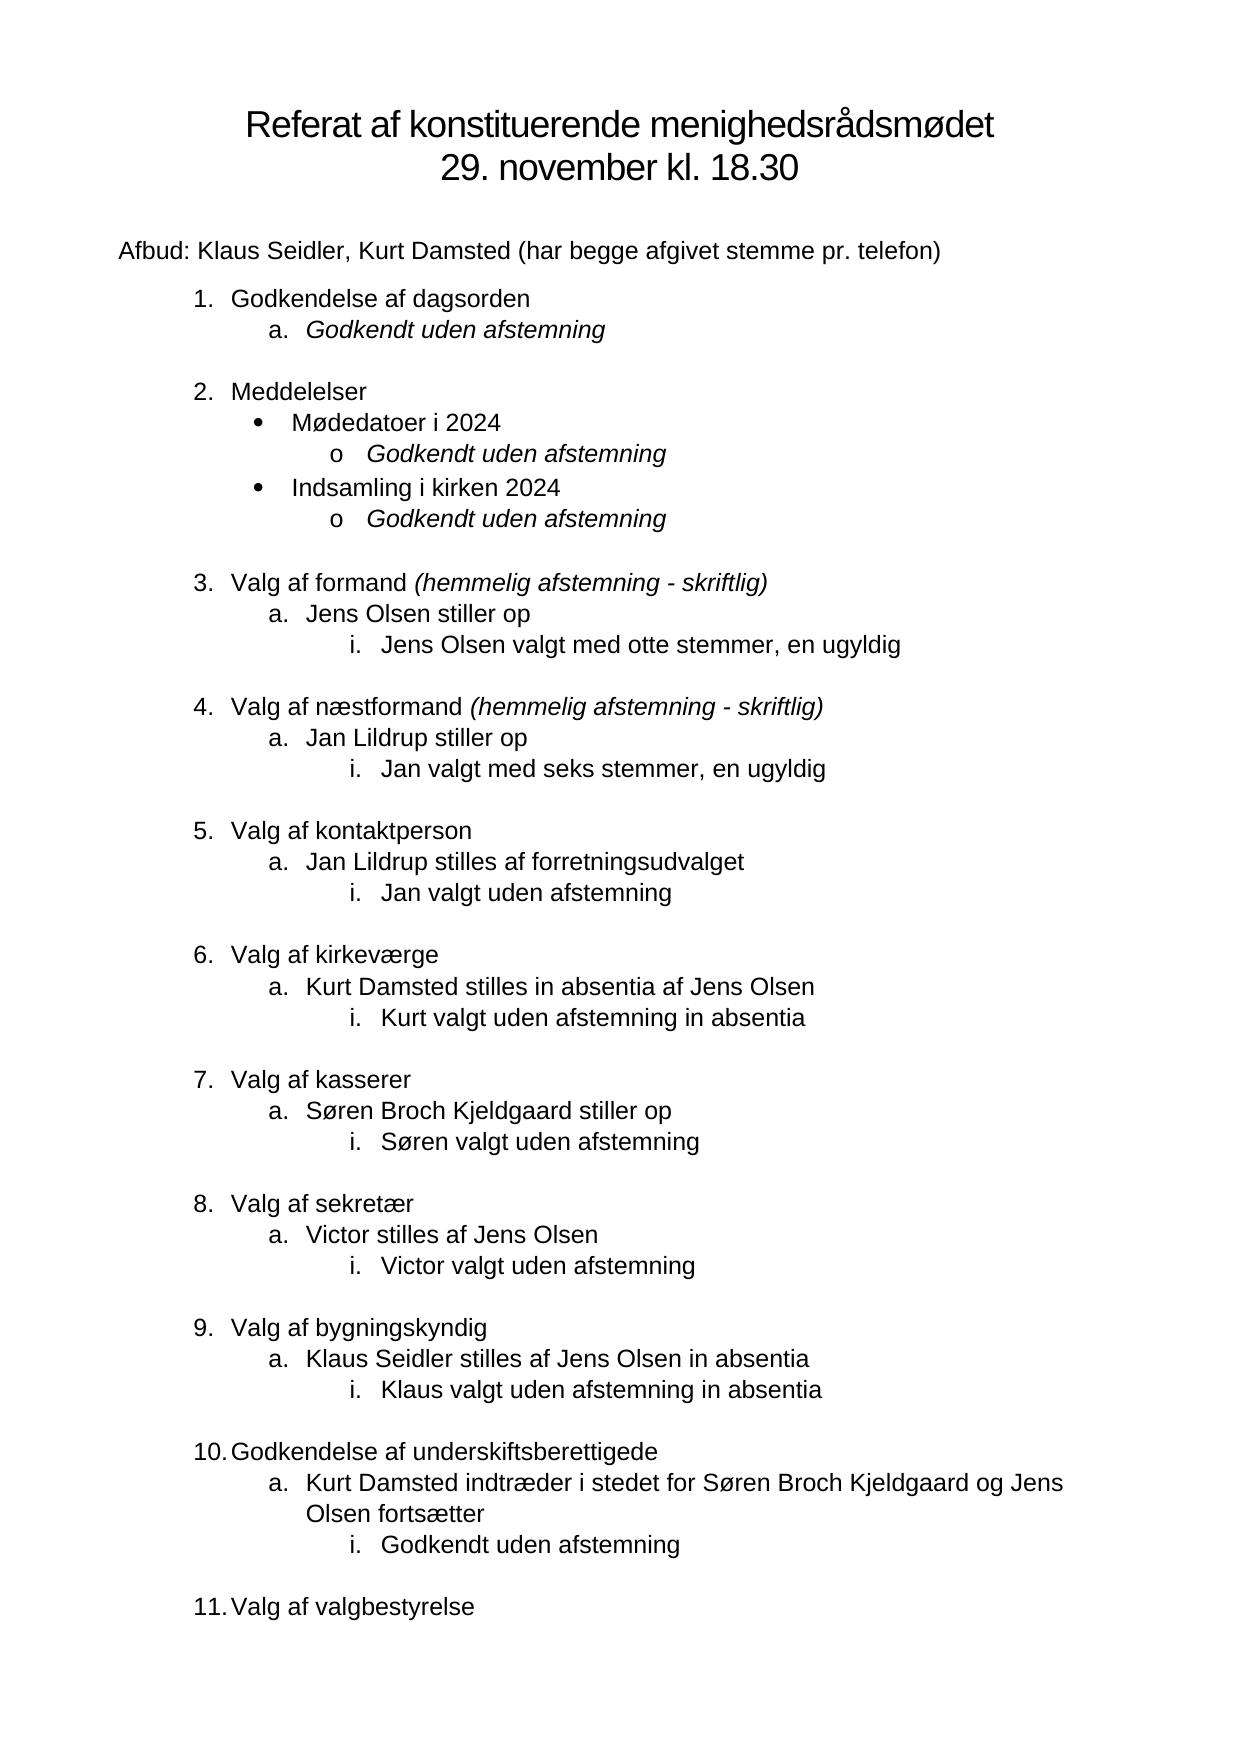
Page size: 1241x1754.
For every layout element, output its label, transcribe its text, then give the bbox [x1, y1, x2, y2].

list Valg af kontaktperson [193, 816, 1122, 845]
list Mødedatoer i 2024 [254, 408, 1122, 437]
list Godkendelse af dagsorden [193, 284, 1122, 313]
list Indsamling i kirken 2024 [254, 472, 1122, 501]
list Søren valgt uden afstemning [362, 1127, 1122, 1156]
list Kurt Damsted indtræder i stedet for Søren Broch Kjeldgaard og Jens Olsen fortsætter [268, 1468, 1122, 1528]
list Jan Lildrup stiller op [268, 723, 1122, 752]
list Jan valgt med seks stemmer, en ugyldig [362, 754, 1122, 783]
list Jens Olsen valgt med otte stemmer, en ugyldig [362, 630, 1122, 659]
list Jens Olsen stiller op [268, 599, 1122, 628]
text Afbud: Klaus Seidler, Kurt Damsted (har begge afgivet stemme pr. telefon) [118, 236, 1122, 265]
list Valg af sekretær [193, 1189, 1122, 1218]
list Godkendt uden afstemning [329, 439, 1122, 470]
list Valg af valgbestyrelse [193, 1592, 1122, 1621]
list Valg af bygningskyndig [193, 1313, 1122, 1342]
title Referat af konstituerende menighedsrådsmødet [118, 102, 1122, 145]
list Valg af formand (hemmelig afstemning - skriftlig) [193, 568, 1122, 597]
list Jan valgt uden afstemning [362, 878, 1122, 907]
list Victor valgt uden afstemning [362, 1251, 1122, 1280]
list Godkendt uden afstemning [329, 504, 1122, 534]
list Valg af næstformand (hemmelig afstemning - skriftlig) [193, 692, 1122, 721]
list Valg af kirkeværge [193, 941, 1122, 969]
list Godkendelse af underskiftsberettigede [193, 1437, 1122, 1466]
list Søren Broch Kjeldgaard stiller op [268, 1096, 1122, 1124]
list Klaus Seidler stilles af Jens Olsen in absentia [268, 1344, 1122, 1373]
list Jan Lildrup stilles af forretningsudvalget [268, 847, 1122, 876]
list Valg af kasserer [193, 1065, 1122, 1093]
list Meddelelser [193, 377, 1122, 406]
list Kurt Damsted stilles in absentia af Jens Olsen [268, 972, 1122, 1000]
list Klaus valgt uden afstemning in absentia [362, 1375, 1122, 1404]
title 29. november kl. 18.30 [118, 145, 1122, 188]
list Godkendt uden afstemning [268, 315, 1122, 344]
list Kurt valgt uden afstemning in absentia [362, 1003, 1122, 1031]
list Victor stilles af Jens Olsen [268, 1220, 1122, 1249]
list Godkendt uden afstemning [362, 1530, 1122, 1559]
